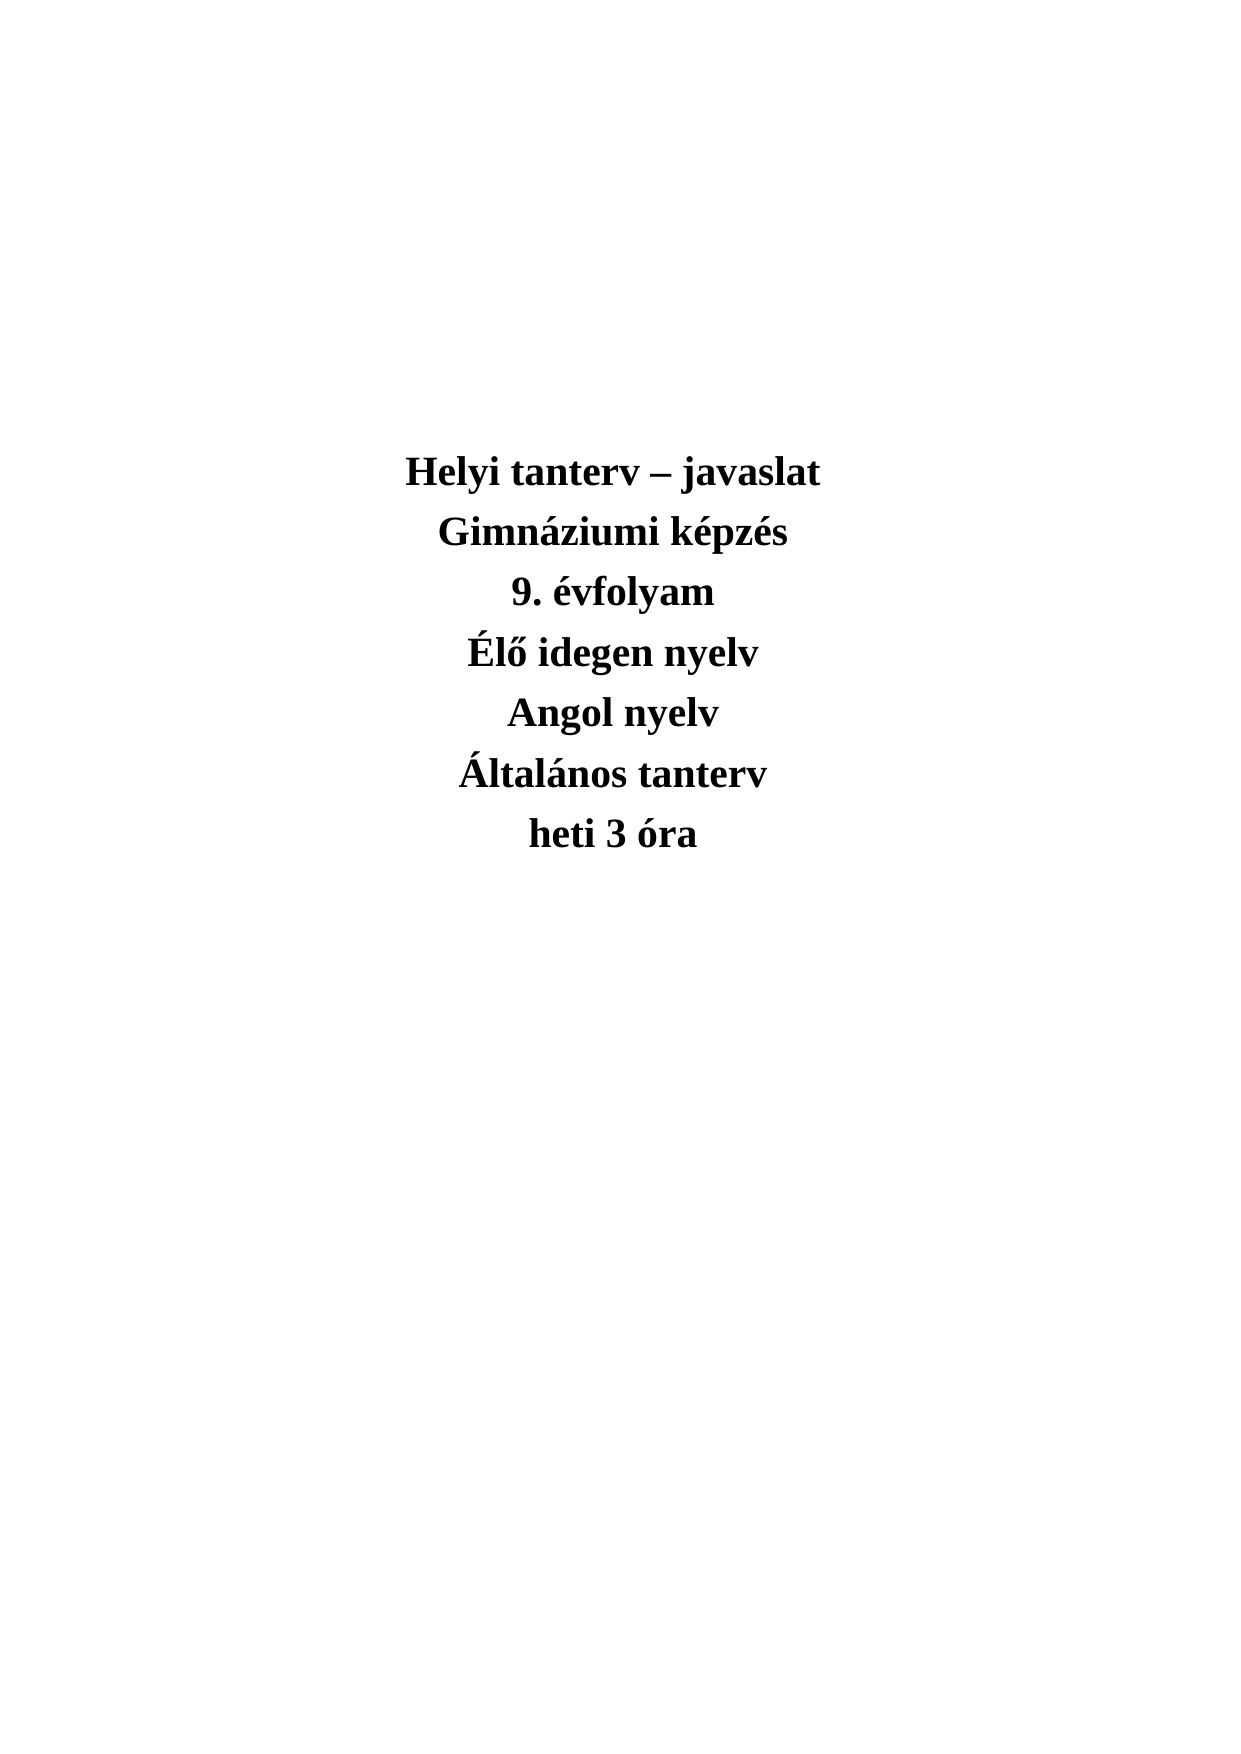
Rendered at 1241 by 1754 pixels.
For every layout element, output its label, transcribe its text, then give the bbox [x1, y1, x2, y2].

text Gimnáziumi képzés [148, 506, 1078, 554]
text Angol nyelv [148, 688, 1078, 736]
text Általános tanterv [148, 748, 1078, 796]
text Élő idegen nyelv [148, 627, 1078, 675]
text heti 3 óra [148, 808, 1078, 856]
text Helyi tanterv – javaslat [148, 446, 1078, 494]
text 9. évfolyam [148, 567, 1078, 615]
